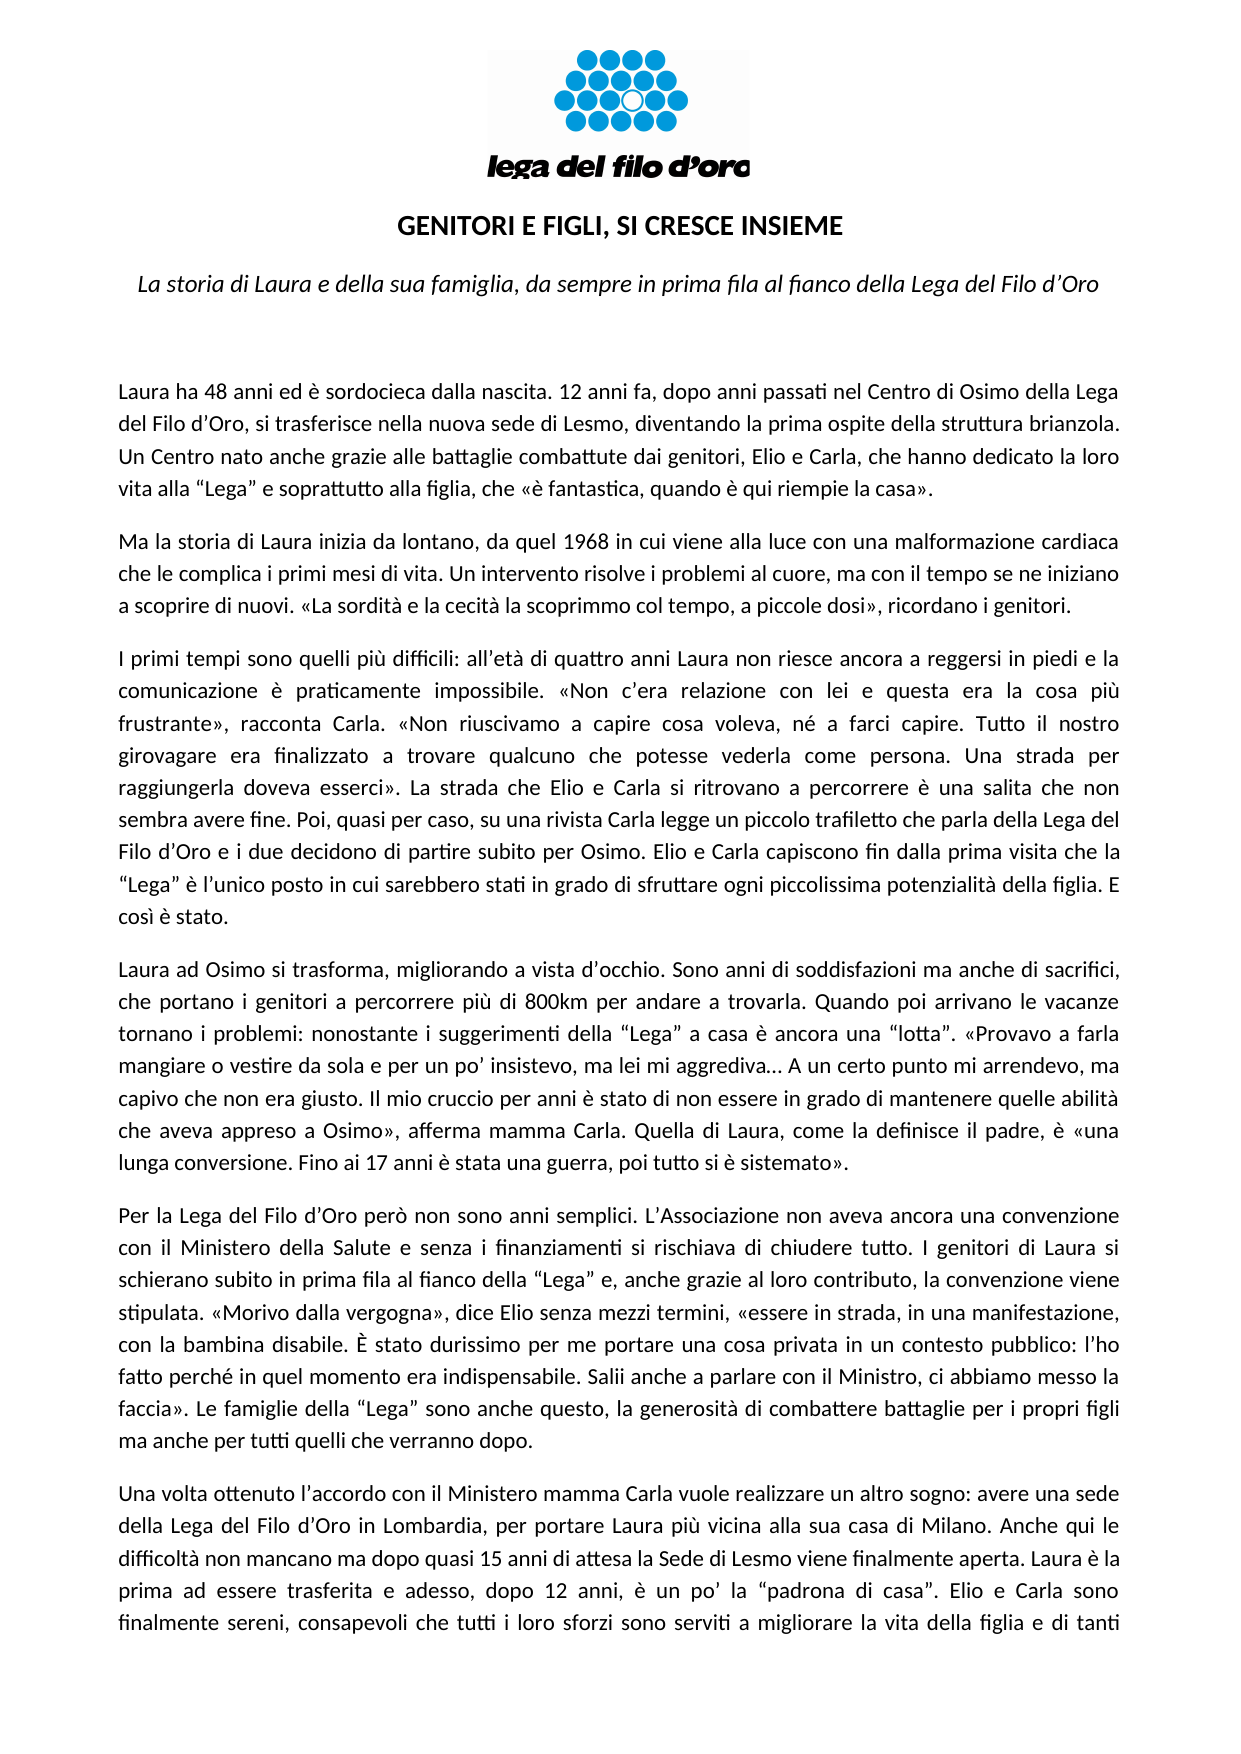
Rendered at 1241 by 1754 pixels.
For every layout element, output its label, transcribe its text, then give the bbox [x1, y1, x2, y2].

text Per la Lega del Filo d’Oro però non sono anni semplici. L’Associazione non aveva ancora una convenzione con il Ministero della Salute e senza i finanziamenti si rischiava di chiudere tutto. I genitori di Laura si schierano subito in prima fila al fianco della “Lega” e, anche grazie al loro contributo, la convenzione viene stipulata. «Morivo dalla vergogna», dice Elio senza mezzi termini, «essere in strada, in una manifestazione, con la bambina disabile. È stato durissimo per me portare una cosa privata in un contesto pubblico: l’ho fatto perché in quel momento era indispensabile. Salii anche a parlare con il Ministro, ci abbiamo messo la faccia». Le famiglie della “Lega” sono anche questo, la generosità di combattere battaglie per i propri figli ma anche per tutti quelli che verranno dopo. [118, 1201, 1122, 1454]
text Laura ad Osimo si trasforma, migliorando a vista d’occhio. Sono anni di soddisfazioni ma anche di sacrifici, che portano i genitori a percorrere più di 800km per andare a trovarla. Quando poi arrivano le vacanze tornano i problemi: nonostante i suggerimenti della “Lega” a casa è ancora una “lotta”. «Provavo a farla mangiare o vestire da sola e per un po’ insistevo, ma lei mi aggrediva… A un certo punto mi arrendevo, ma capivo che non era giusto. Il mio cruccio per anni è stato di non essere in grado di mantenere quelle abilità che aveva appreso a Osimo», afferma mamma Carla. Quella di Laura, come la definisce il padre, è «una lunga conversione. Fino ai 17 anni è stata una guerra, poi tutto si è sistemato». [118, 955, 1122, 1176]
text Laura ha 48 anni ed è sordocieca dalla nascita. 12 anni fa, dopo anni passati nel Centro di Osimo della Lega del Filo d’Oro, si trasferisce nella nuova sede di Lesmo, diventando la prima ospite della struttura brianzola. Un Centro nato anche grazie alle battaglie combattute dai genitori, Elio e Carla, che hanno dedicato la loro vita alla “Lega” e soprattutto alla figlia, che «è fantastica, quando è qui riempie la casa». [118, 377, 1122, 502]
text I primi tempi sono quelli più difficili: all’età di quattro anni Laura non riesce ancora a reggersi in piedi e la comunicazione è praticamente impossibile. «Non c’era relazione con lei e questa era la cosa più frustrante», racconta Carla. «Non riuscivamo a capire cosa voleva, né a farci capire. Tutto il nostro girovagare era finalizzato a trovare qualcuno che potesse vederla come persona. Una strada per raggiungerla doveva esserci». La strada che Elio e Carla si ritrovano a percorrere è una salita che non sembra avere fine. Poi, quasi per caso, su una rivista Carla legge un piccolo trafiletto che parla della Lega del Filo d’Oro e i due decidono di partire subito per Osimo. Elio e Carla capiscono fin dalla prima visita che la “Lega” è l’unico posto in cui sarebbero stati in grado di sfruttare ogni piccolissima potenzialità della figlia. E così è stato. [118, 644, 1122, 930]
text La storia di Laura e della sua famiglia, da sempre in prima fila al fianco della Lega del Filo d’Oro [118, 268, 1122, 299]
text Ma la storia di Laura inizia da lontano, da quel 1968 in cui viene alla luce con una malformazione cardiaca che le complica i primi mesi di vita. Un intervento risolve i problemi al cuore, ma con il tempo se ne iniziano a scoprire di nuovi. «La sordità e la cecità la scoprimmo col tempo, a piccole dosi», ricordano i genitori. [118, 527, 1122, 619]
picture [487, 50, 750, 179]
text GENITORI E FIGLI, SI CRESCE INSIEME [118, 207, 1122, 242]
